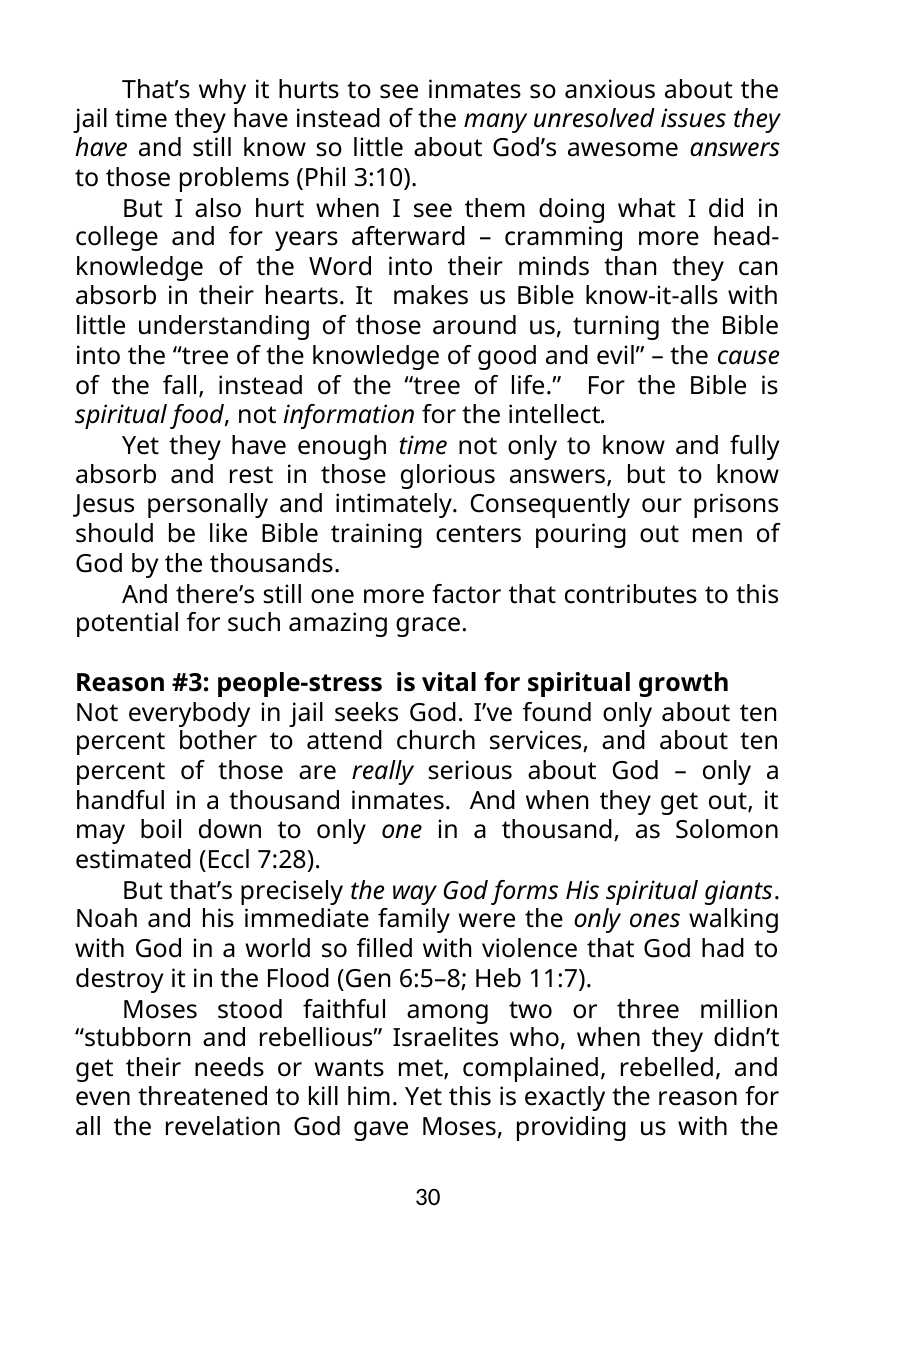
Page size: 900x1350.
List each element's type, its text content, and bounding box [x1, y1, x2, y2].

text Not everybody in jail seeks God. I’ve found only about ten percent bother to attend church services, and about ten percent of those are really serious about God – only a handful in a thousand inmates. And when they get out, it may boil down to only one in a thousand, as Solomon estimated (Eccl 7:28). [75, 698, 780, 876]
text Yet they have enough time not only to know and fully absorb and rest in those glorious answers, but to know Jesus personally and intimately. Consequently our prisons should be like Bible training centers pouring out men of God by the thousands. [75, 431, 780, 579]
text Reason #3: people-stress is vital for spiritual growth [75, 668, 780, 698]
text But I also hurt when I see them doing what I did in college and for years afterward – cramming more head-knowledge of the Word into their minds than they can absorb in their hearts. It makes us Bible know-it-alls with little understanding of those around us, turning the Bible into the “tree of the knowledge of good and evil” – the cause of the fall, instead of the “tree of life.” For the Bible is spiritual food, not information for the intellect. [75, 194, 780, 431]
text And there’s still one more factor that contributes to this potential for such amazing grace. [75, 579, 780, 639]
text That’s why it hurts to see inmates so anxious about the jail time they have instead of the many unresolved issues they have and still know so little about God’s awesome answers to those problems (Phil 3:10). [75, 75, 780, 194]
text But that’s precisely the way God forms His spiritual giants. Noah and his immediate family were the only ones walking with God in a world so filled with violence that God had to destroy it in the Flood (Gen 6:5–8; Heb 11:7). [75, 876, 780, 994]
